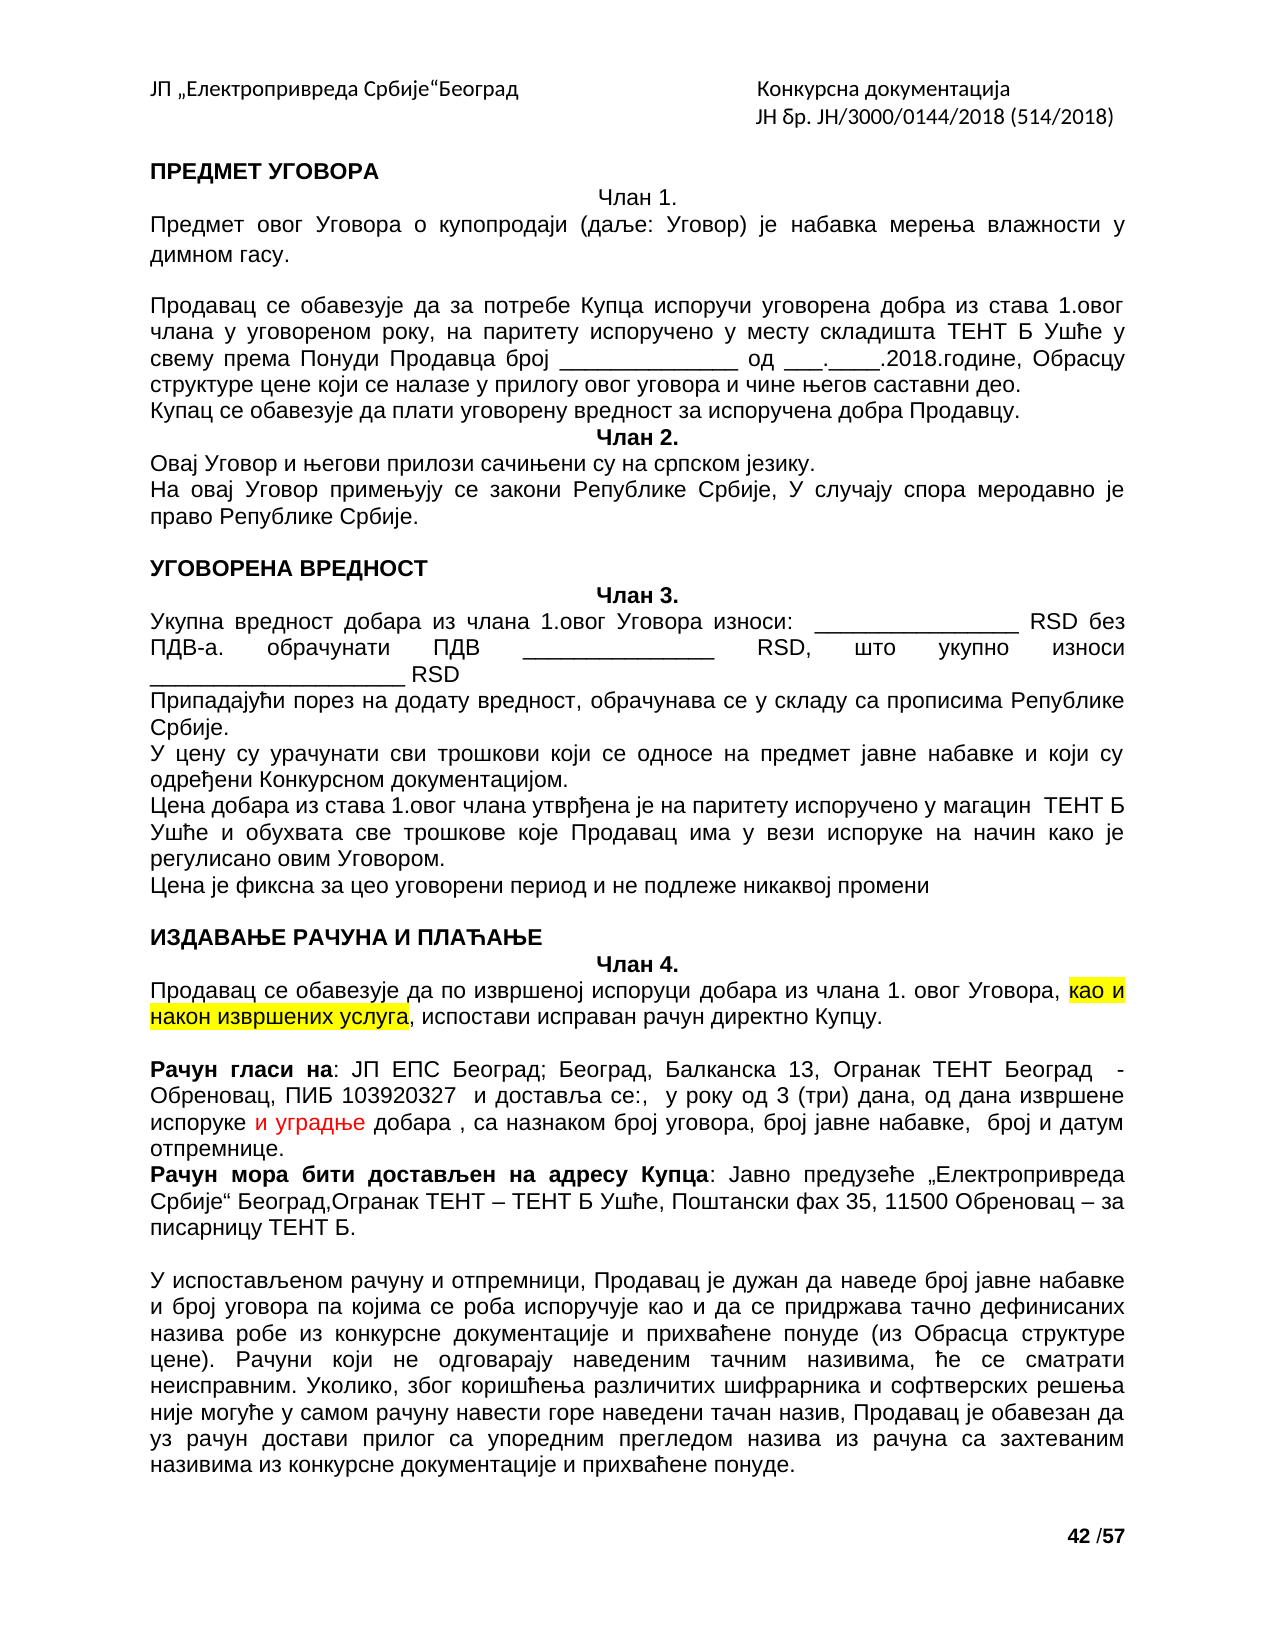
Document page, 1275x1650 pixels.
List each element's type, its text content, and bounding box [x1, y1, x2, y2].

text ИЗДАВАЊЕ РАЧУНА И ПЛАЋАЊЕ [150, 924, 1125, 951]
text У цену су урачунати сви трошкови који се односе на предмет јавне набавке и који су одређени Конкурсном документацијом. [150, 740, 1125, 792]
text Члан 2. [150, 423, 1125, 450]
text УГОВОРЕНА ВРЕДНОСТ [150, 555, 1125, 582]
text Купац се обавезује да плати уговорену вредност за испоручена добра Продавцу. [150, 397, 1125, 423]
text Овај Уговор и његови прилози сачињени су на српском језику. [150, 450, 1125, 476]
text На овај Уговор примењују се закони Републике Србије, У случају спора меродавно је право Републике Србије. [150, 476, 1125, 529]
text Члан 1. [150, 184, 1125, 211]
text Члан 4. [150, 951, 1125, 977]
text Члан 3. [150, 582, 1125, 608]
text Рачун мора бити достављен на адресу Купца: Јавно предузеће „Електропривреда Србије“ Београд,Огранак ТЕНТ – ТЕНТ Б Ушће, Поштански фах 35, 11500 Обреновац – за писарницу ТЕНТ Б. [150, 1161, 1125, 1241]
text Припадајући порез на додату вредност, обрачунава се у складу са прописима Републике Србије. [150, 687, 1125, 740]
text У испостављеном рачуну и отпремници, Продавац је дужан да наведе број јавне набавке и број уговора па којима се роба испоручује као и да се придржава тачно дефинисаних назива робе из конкурсне документације и прихваћене понуде (из Обрасца структуре цене). Рачуни који не одговарају наведеним тачним називима, ће се сматрати неисправним. Уколико, због коришћења различитих шифрарника и софтверских решења није могуће у самом рачуну навести горе наведени тачан назив, Продавац је обавезан да уз рачун достави прилог са упоредним прегледом назива из рачуна са захтеваним називима из конкурсне документације и прихваћене понуде. [150, 1267, 1125, 1478]
text Продавац се обавезује да по извршеној испоруци добара из члана 1. овог Уговора, као и након извршених услуга, испостави исправан рачун директно Купцу. [150, 977, 1125, 1030]
text Укупна вредност добара из члана 1.овог Уговора износи: ________________ RSD без ПДВ-а. обрачунати ПДВ _______________ RSD, што укупно износи ____________________ RSD [150, 608, 1125, 687]
text Рачун гласи на: ЈП ЕПС Београд; Београд, Балканска 13, Огранак ТЕНТ Београд - Обреновац, ПИБ 103920327 и доставља се:, у року од 3 (три) дана, од дана извршене испоруке и уградње добара , са назнаком број уговора, број јавне набавке, број и датум отпремнице. [150, 1056, 1125, 1161]
text Цена добара из става 1.овог члана утврђена је на паритету испоручено у магацин ТЕНТ Б Ушће и обухвата све трошкове које Продавац има у вези испоруке на начин како је регулисано овим Уговором. [150, 792, 1125, 872]
text Предмет овог Уговора о купопродаји (даље: Уговор) је набавка мерења влажности у димном гасу. [150, 211, 1125, 267]
text ПРЕДМЕТ УГОВОРА [150, 158, 1125, 184]
text Цена је фиксна за цео уговорени период и не подлеже никаквој промени [150, 872, 1125, 898]
text Продавац се обавезује да за потребе Купца испоручи уговорена добра из става 1.овог члана у уговореном року, на паритету испоручено у месту складишта ТЕНТ Б Ушће у свему према Понуди Продавца број ______________ од ___.____.2018.године, Обрасцу структуре цене који се налазе у прилогу овог уговора и чине његов саставни део. [150, 292, 1125, 397]
